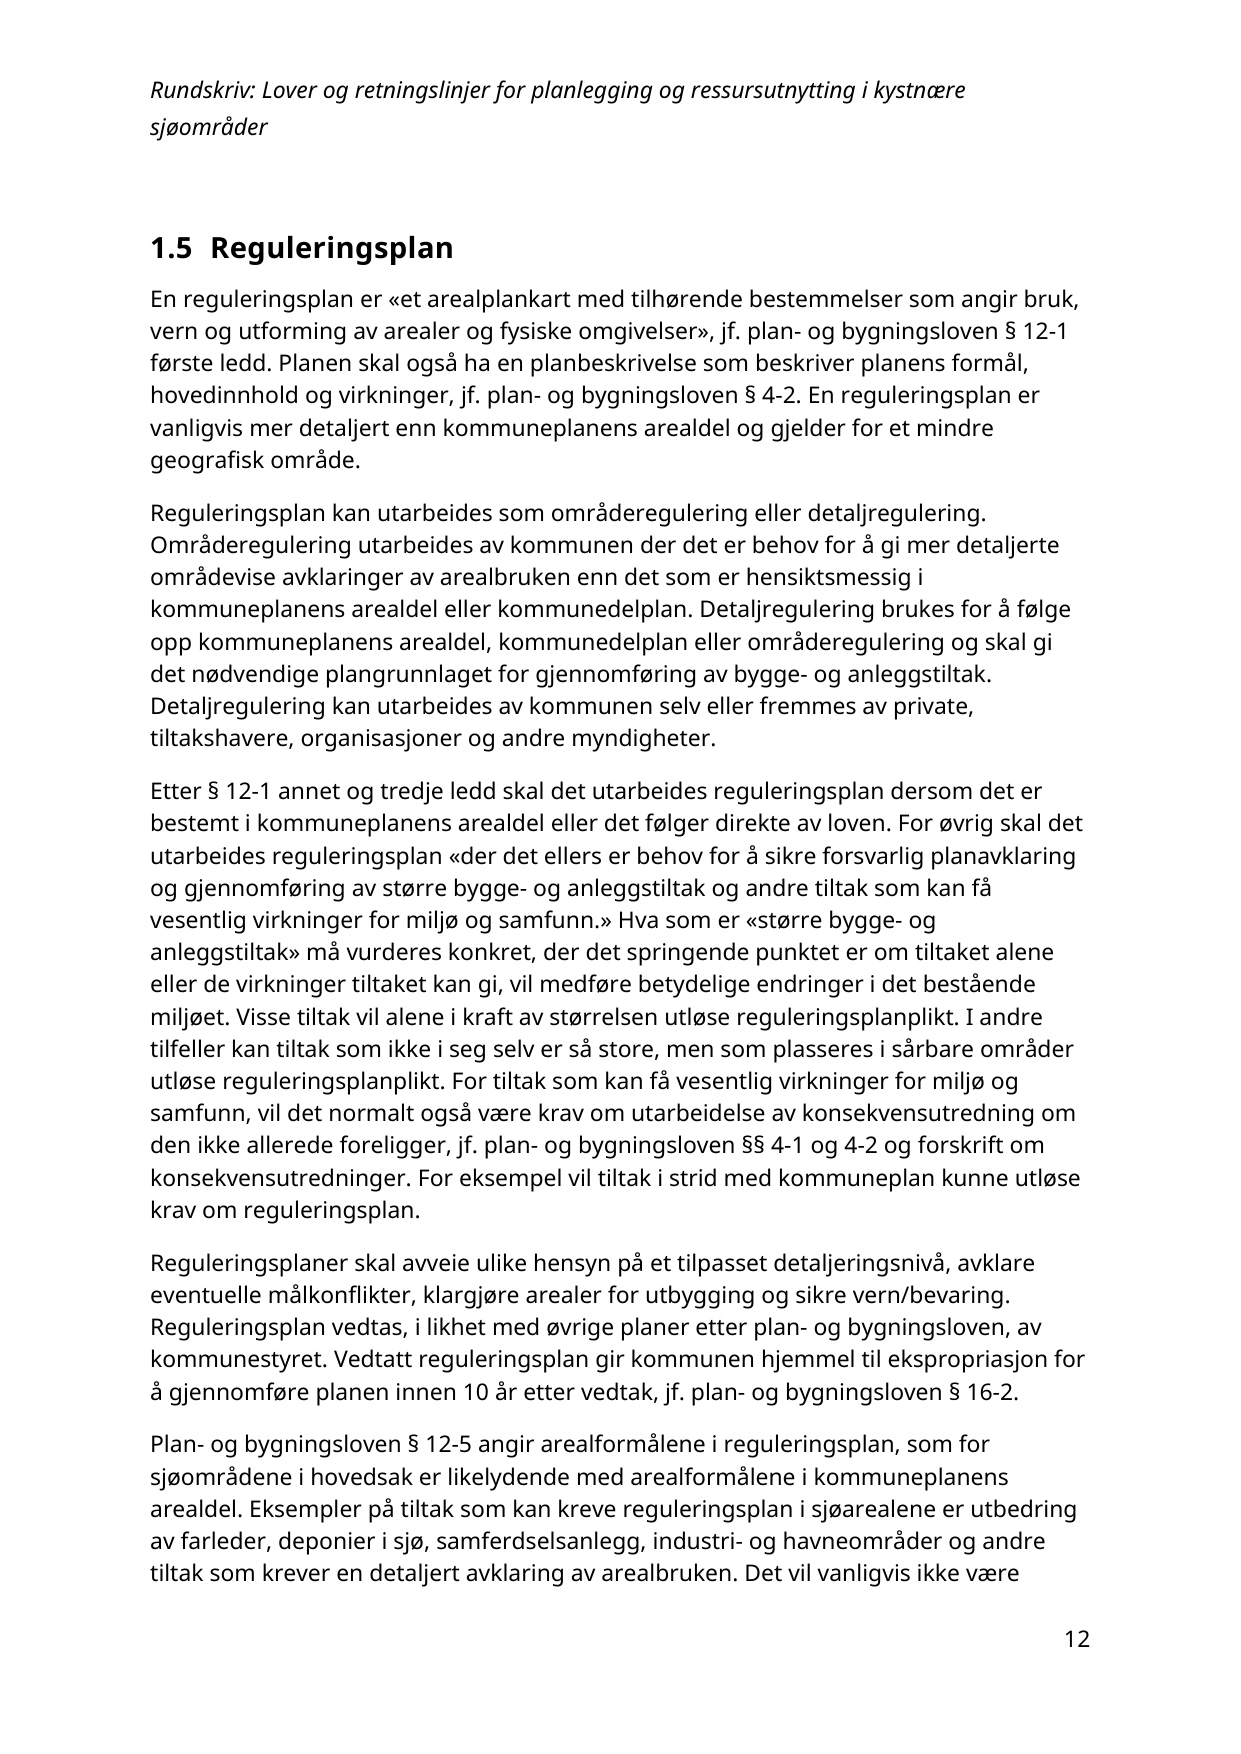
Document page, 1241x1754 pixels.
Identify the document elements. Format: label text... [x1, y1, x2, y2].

text Reguleringsplaner skal avveie ulike hensyn på et tilpasset detaljeringsnivå, avklare eventuelle målkonflikter, klargjøre arealer for utbygging og sikre vern/bevaring. Reguleringsplan vedtas, i likhet med øvrige planer etter plan- og bygningsloven, av kommunestyret. Vedtatt reguleringsplan gir kommunen hjemmel til ekspropriasjon for å gjennomføre planen innen 10 år etter vedtak, jf. plan- og bygningsloven § 16-2. [150, 1247, 1090, 1407]
subtitle Reguleringsplan [150, 227, 1090, 267]
text Reguleringsplan kan utarbeides som områderegulering eller detaljregulering. Områderegulering utarbeides av kommunen der det er behov for å gi mer detaljerte områdevise avklaringer av arealbruken enn det som er hensiktsmessig i kommuneplanens arealdel eller kommunedelplan. Detaljregulering brukes for å følge opp kommuneplanens arealdel, kommunedelplan eller områderegulering og skal gi det nødvendige plangrunnlaget for gjennomføring av bygge- og anleggstiltak. Detaljregulering kan utarbeides av kommunen selv eller fremmes av private, tiltakshavere, organisasjoner og andre myndigheter. [150, 497, 1090, 753]
text En reguleringsplan er «et arealplankart med tilhørende bestemmelser som angir bruk, vern og utforming av arealer og fysiske omgivelser», jf. plan- og bygningsloven § 12-1 første ledd. Planen skal også ha en planbeskrivelse som beskriver planens formål, hovedinnhold og virkninger, jf. plan- og bygningsloven § 4-2. En reguleringsplan er vanligvis mer detaljert enn kommuneplanens arealdel og gjelder for et mindre geografisk område. [150, 283, 1090, 475]
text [150, 1428, 1090, 1588]
text Etter § 12-1 annet og tredje ledd skal det utarbeides reguleringsplan dersom det er bestemt i kommuneplanens arealdel eller det følger direkte av loven. For øvrig skal det utarbeides reguleringsplan «der det ellers er behov for å sikre forsvarlig planavklaring og gjennomføring av større bygge- og anleggstiltak og andre tiltak som kan få vesentlig virkninger for miljø og samfunn.» Hva som er «større bygge- og anleggstiltak» må vurderes konkret, der det springende punktet er om tiltaket alene eller de virkninger tiltaket kan gi, vil medføre betydelige endringer i det bestående miljøet. Visse tiltak vil alene i kraft av størrelsen utløse reguleringsplanplikt. I andre tilfeller kan tiltak som ikke i seg selv er så store, men som plasseres i sårbare områder utløse reguleringsplanplikt. For tiltak som kan få vesentlig virkninger for miljø og samfunn, vil det normalt også være krav om utarbeidelse av konsekvensutredning om den ikke allerede foreligger, jf. plan- og bygningsloven §§ 4-1 og 4-2 og forskrift om konsekvensutredninger. For eksempel vil tiltak i strid med kommuneplan kunne utløse krav om reguleringsplan. [150, 775, 1090, 1225]
